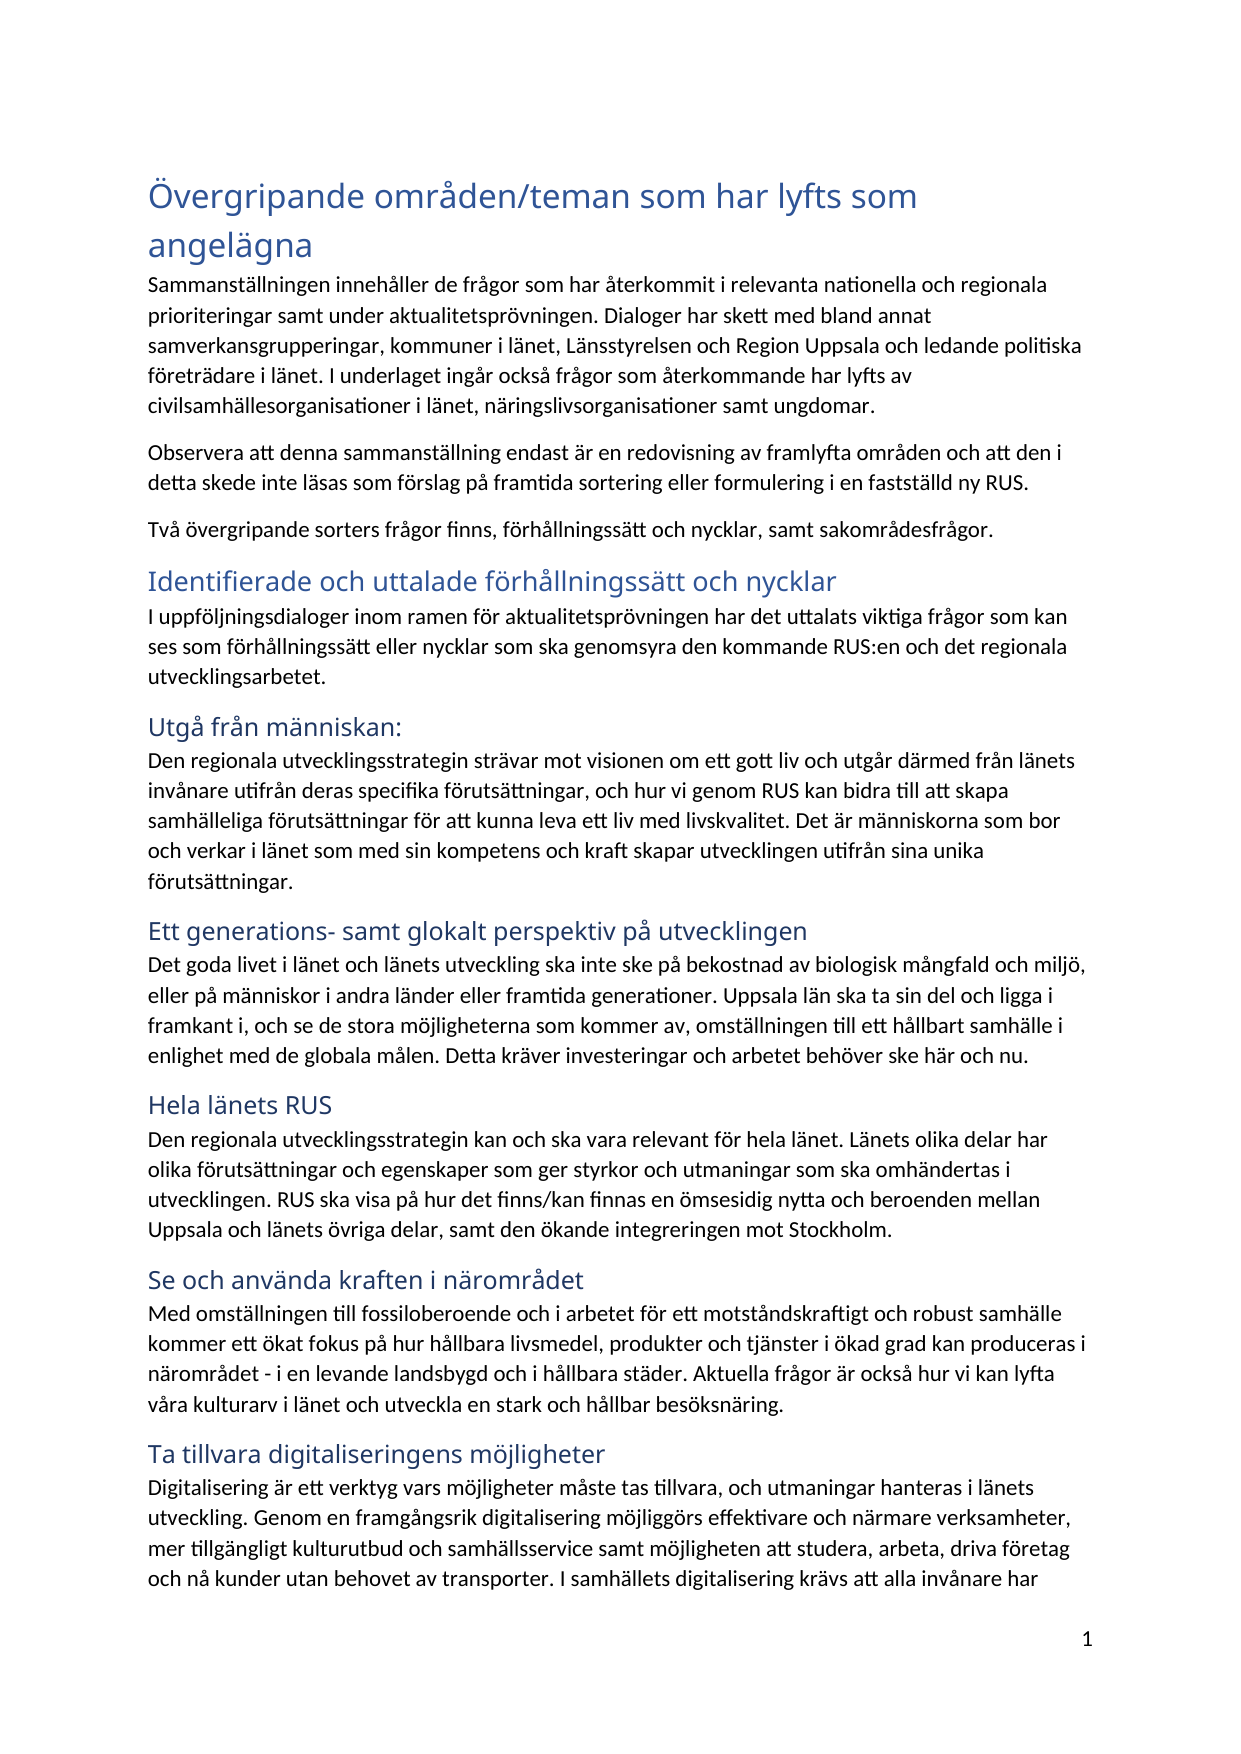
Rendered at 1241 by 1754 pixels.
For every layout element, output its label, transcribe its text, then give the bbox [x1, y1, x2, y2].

text I uppföljningsdialoger inom ramen för aktualitetsprövningen har det uttalats viktiga frågor som kan ses som förhållningssätt eller nycklar som ska genomsyra den kommande RUS:en och det regionala utvecklingsarbetet. [148, 602, 1093, 690]
text Två övergripande sorters frågor finns, förhållningssätt och nycklar, samt sakområdesfrågor. [148, 515, 1093, 543]
text Den regionala utvecklingsstrategin kan och ska vara relevant för hela länet. Länets olika delar har olika förutsättningar och egenskaper som ger styrkor och utmaningar som ska omhändertas i utvecklingen. RUS ska visa på hur det finns/kan finnas en ömsesidig nytta och beroenden mellan Uppsala och länets övriga delar, samt den ökande integreringen mot Stockholm. [148, 1125, 1093, 1243]
subtitle Utgå från människan: [148, 709, 1093, 743]
text Den regionala utvecklingsstrategin strävar mot visionen om ett gott liv och utgår därmed från länets invånare utifrån deras specifika förutsättningar, och hur vi genom RUS kan bidra till att skapa samhälleliga förutsättningar för att kunna leva ett liv med livskvalitet. Det är människorna som bor och verkar i länet som med sin kompetens och kraft skapar utvecklingen utifrån sina unika förutsättningar. [148, 746, 1093, 895]
subtitle Ett generations- samt glokalt perspektiv på utvecklingen [148, 914, 1093, 948]
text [148, 1473, 1093, 1592]
text Det goda livet i länet och länets utveckling ska inte ske på bekostnad av biologisk mångfald och miljö, eller på människor i andra länder eller framtida generationer. Uppsala län ska ta sin del och ligga i framkant i, och se de stora möjligheterna som kommer av, omställningen till ett hållbart samhälle i enlighet med de globala målen. Detta kräver investeringar och arbetet behöver ske här och nu. [148, 951, 1093, 1069]
subtitle Hela länets RUS [148, 1088, 1093, 1122]
subtitle Ta tillvara digitaliseringens möjligheter [148, 1437, 1093, 1471]
text Observera att denna sammanställning endast är en redovisning av framlyfta områden och att den i detta skede inte läsas som förslag på framtida sortering eller formulering i en fastställd ny RUS. [148, 438, 1093, 496]
subtitle Se och använda kraften i närområdet [148, 1262, 1093, 1296]
subtitle Identifierade och uttalade förhållningssätt och nycklar [148, 562, 1093, 599]
subtitle Övergripande områden/teman som har lyfts som angelägna [148, 173, 1093, 267]
text Med omställningen till fossiloberoende och i arbetet för ett motståndskraftigt och robust samhälle kommer ett ökat fokus på hur hållbara livsmedel, produkter och tjänster i ökad grad kan produceras i närområdet - i en levande landsbygd och i hållbara städer. Aktuella frågor är också hur vi kan lyfta våra kulturarv i länet och utveckla en stark och hållbar besöksnäring. [148, 1299, 1093, 1418]
text Sammanställningen innehåller de frågor som har återkommit i relevanta nationella och regionala prioriteringar samt under aktualitetsprövningen. Dialoger har skett med bland annat samverkansgrupperingar, kommuner i länet, Länsstyrelsen och Region Uppsala och ledande politiska företrädare i länet. I underlaget ingår också frågor som återkommande har lyfts av civilsamhällesorganisationer i länet, näringslivsorganisationer samt ungdomar. [148, 271, 1093, 419]
